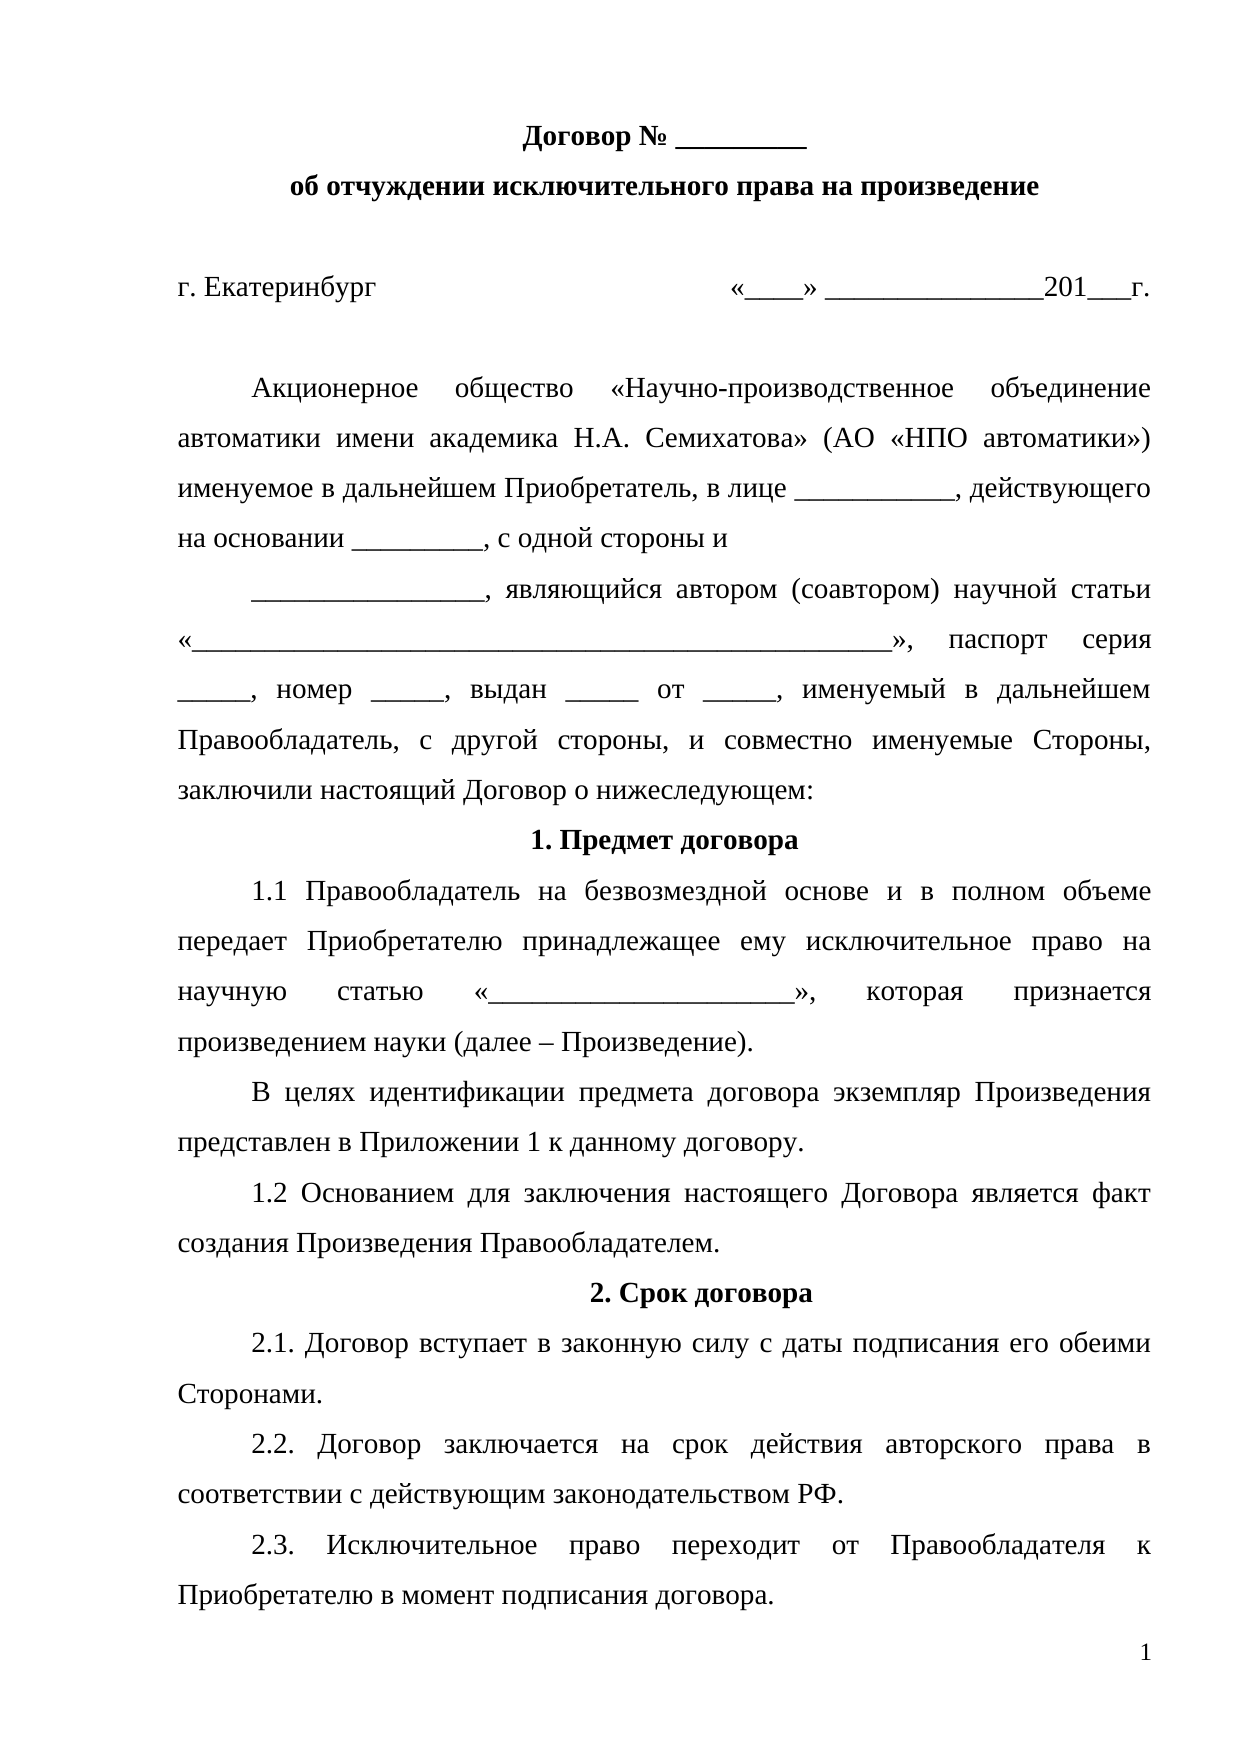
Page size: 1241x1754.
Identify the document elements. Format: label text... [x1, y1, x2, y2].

text об отчуждении исключительного права на произведение [177, 168, 1152, 202]
text Договор № _________ [177, 118, 1152, 152]
text 1. Предмет договора [177, 822, 1152, 856]
text В целях идентификации предмета договора экземпляр Произведения представлен в Приложении 1 к данному договору. [177, 1074, 1152, 1158]
text 2. Срок договора [177, 1275, 1152, 1309]
text г. Екатеринбург «____» _______________201___г. [177, 269, 1152, 303]
text 2.3. Исключительное право переходит от Правообладателя к Приобретателю в момент подписания договора. [177, 1527, 1152, 1611]
text 2.1. Договор вступает в законную силу с даты подписания его обеими Сторонами. [177, 1326, 1152, 1409]
text Акционерное общество «Научно-производственное объединение автоматики имени академика Н.А. Семихатова» (АО «НПО автоматики») именуемое в дальнейшем Приобретатель, в лице ___________, действующего на основании _________, с одной стороны и [177, 370, 1152, 554]
text 2.2. Договор заключается на срок действия авторского права в соответствии с действующим законодательством РФ. [177, 1426, 1152, 1510]
text ________________, являющийся автором (соавтором) научной статьи «________________________________________________», паспорт серия _____, номер _____, выдан _____ от _____, именуемый в дальнейшем Правообладатель, с другой стороны, и совместно именуемые Стороны, заключили настоящий Договор о нижеследующем: [177, 571, 1152, 806]
text 1.1 Правообладатель на безвозмездной основе и в полном объеме передает Приобретателю принадлежащее ему исключительное право на научную статью «_____________________», которая признается произведением науки (далее – Произведение). [177, 873, 1152, 1057]
text 1.2 Основанием для заключения настоящего Договора является факт создания Произведения Правообладателем. [177, 1175, 1152, 1258]
